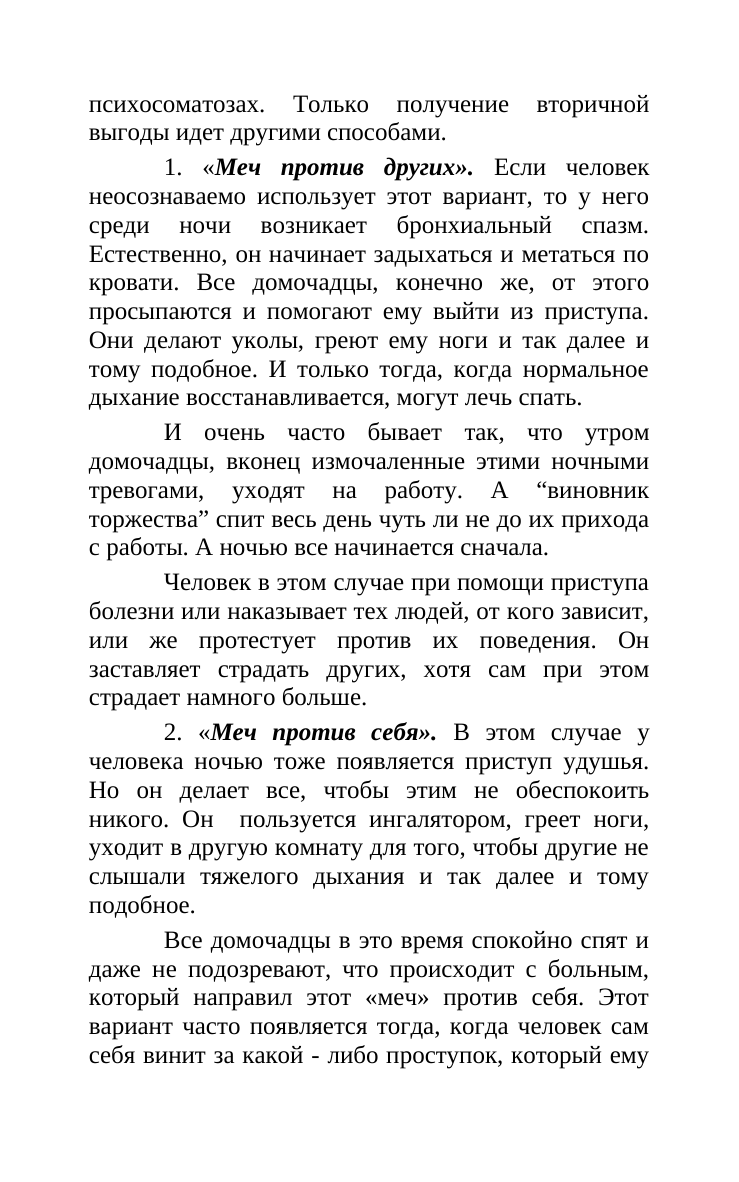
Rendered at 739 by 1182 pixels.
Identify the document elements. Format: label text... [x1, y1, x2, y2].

text Человек в этом случае при помощи приступа болезни или наказывает тех людей, от кого зависит, или же протестует против их поведения. Он заставляет страдать других, хотя сам при этом страдает намного больше. [89, 567, 649, 711]
text И очень часто бывает так, что утром домочадцы, вконец измочаленные этими ночными тревогами, уходят на работу. А “виновник торжества” спит весь день чуть ли не до их прихода с работы. А ночью все начинается сначала. [89, 417, 649, 561]
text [89, 925, 649, 1069]
text 1. «Меч против других». Если человек неосознаваемо использует этот вариант, то у него среди ночи возникает бронхиальный спазм. Естественно, он начинает задыхаться и метаться по кровати. Все домочадцы, конечно же, от этого просыпаются и помогают ему выйти из приступа. Они делают уколы, греют ему ноги и так далее и тому подобное. И только тогда, когда нормальное дыхание восстанавливается, могут лечь спать. [89, 152, 649, 411]
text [89, 89, 649, 146]
text 2. «Меч против себя». В этом случае у человека ночью тоже появляется приступ удушья. Но он делает все, чтобы этим не обеспокоить никого. Он пользуется ингалятором, греет ноги, уходит в другую комнату для того, чтобы другие не слышали тяжелого дыхания и так далее и тому подобное. [89, 717, 649, 919]
